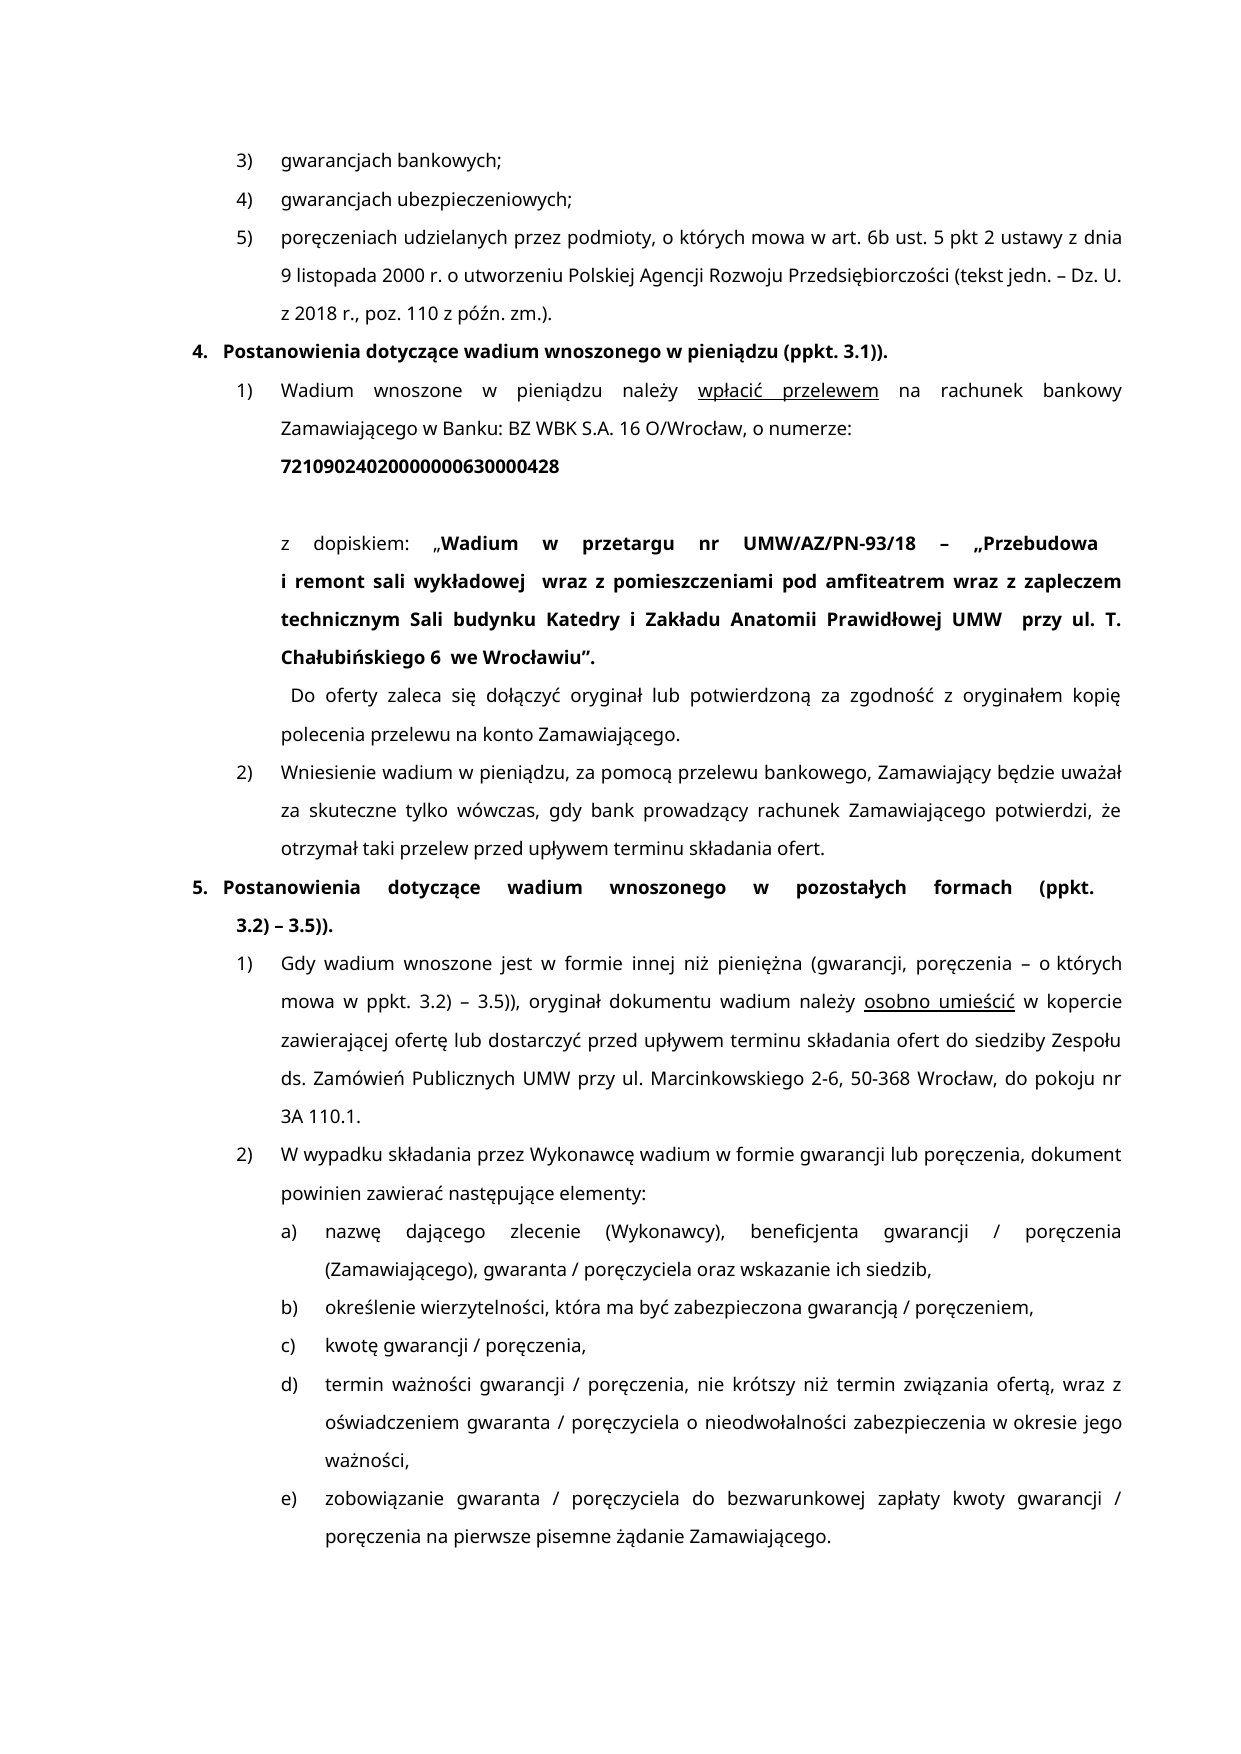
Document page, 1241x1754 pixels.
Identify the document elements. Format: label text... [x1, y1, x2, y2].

list nazwę dającego zlecenie (Wykonawcy), beneficjenta gwarancji / poręczenia (Zamawiającego), gwaranta / poręczyciela oraz wskazanie ich siedzib, [281, 1218, 1122, 1282]
list kwotę gwarancji / poręczenia, [281, 1333, 1122, 1358]
list poręczeniach udzielanych przez podmioty, o których mowa w art. 6b ust. 5 pkt 2 ustawy z dnia 9 listopada 2000 r. o utworzeniu Polskiej Agencji Rozwoju Przedsiębiorczości (tekst jedn. – Dz. U. z 2018 r., poz. 110 z późn. zm.). [236, 224, 1122, 326]
list W wypadku składania przez Wykonawcę wadium w formie gwarancji lub poręczenia, dokument powinien zawierać następujące elementy: [236, 1142, 1122, 1205]
list termin ważności gwarancji / poręczenia, nie krótszy niż termin związania ofertą, wraz z oświadczeniem gwaranta / poręczyciela o nieodwołalności zabezpieczenia w okresie jego ważności, [281, 1371, 1122, 1473]
text 72109024020000000630000428 [281, 453, 1122, 479]
list Gdy wadium wnoszone jest w formie innej niż pieniężna (gwarancji, poręczenia – o których mowa w ppkt. 3.2) – 3.5)), oryginał dokumentu wadium należy osobno umieścić w kopercie zawierającej ofertę lub dostarczyć przed upływem terminu składania ofert do siedziby Zespołu ds. Zamówień Publicznych UMW przy ul. Marcinkowskiego 2-6, 50-368 Wrocław, do pokoju nr 3A 110.1. [236, 950, 1122, 1129]
list Postanowienia dotyczące wadium wnoszonego w pieniądzu (ppkt. 3.1)). [192, 339, 1122, 364]
list gwarancjach bankowych; [236, 148, 1122, 173]
list Postanowienia dotyczące wadium wnoszonego w pozostałych formach (ppkt. 3.2) – 3.5)). [192, 874, 1122, 938]
text Do oferty zaleca się dołączyć oryginał lub potwierdzoną za zgodność z oryginałem kopię polecenia przelewu na konto Zamawiającego. [281, 683, 1122, 747]
list zobowiązanie gwaranta / poręczyciela do bezwarunkowej zapłaty kwoty gwarancji / poręczenia na pierwsze pisemne żądanie Zamawiającego. [281, 1486, 1122, 1549]
list gwarancjach ubezpieczeniowych; [236, 186, 1122, 211]
list z dopiskiem: „Wadium w przetargu nr UMW/AZ/PN-93/18 – „Przebudowa i remont sali wykładowej wraz z pomieszczeniami pod amfiteatrem wraz z zapleczem technicznym Sali budynku Katedry i Zakładu Anatomii Prawidłowej UMW przy ul. T. Chałubińskiego 6 we Wrocławiu”. [281, 530, 1122, 670]
list Wniesienie wadium w pieniądzu, za pomocą przelewu bankowego, Zamawiający będzie uważał za skuteczne tylko wówczas, gdy bank prowadzący rachunek Zamawiającego potwierdzi, że otrzymał taki przelew przed upływem terminu składania ofert. [236, 759, 1122, 861]
list Wadium wnoszone w pieniądzu należy wpłacić przelewem na rachunek bankowy Zamawiającego w Banku: BZ WBK S.A. 16 O/Wrocław, o numerze: [236, 377, 1122, 441]
list określenie wierzytelności, która ma być zabezpieczona gwarancją / poręczeniem, [281, 1294, 1122, 1320]
